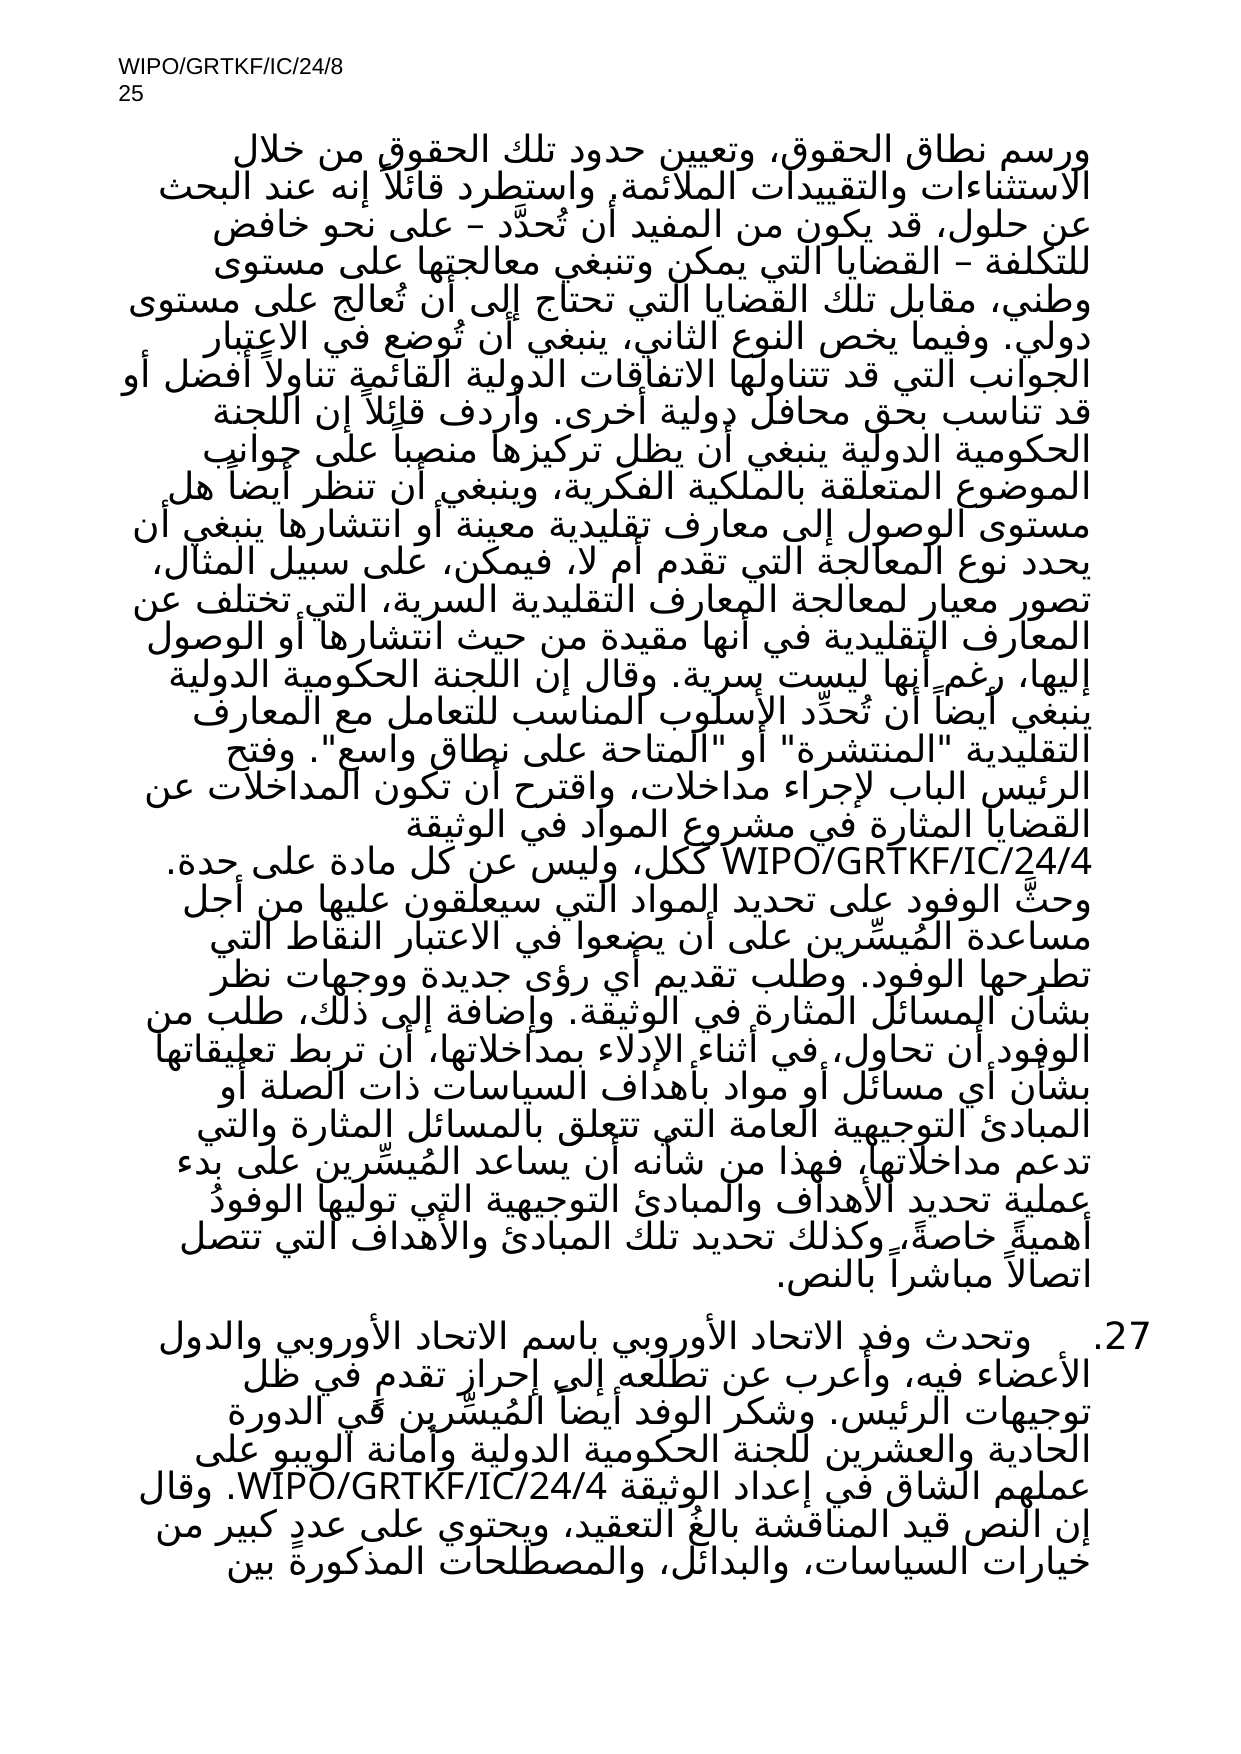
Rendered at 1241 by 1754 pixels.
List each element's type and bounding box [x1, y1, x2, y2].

text [118, 132, 1092, 1295]
text [118, 1320, 1092, 1582]
